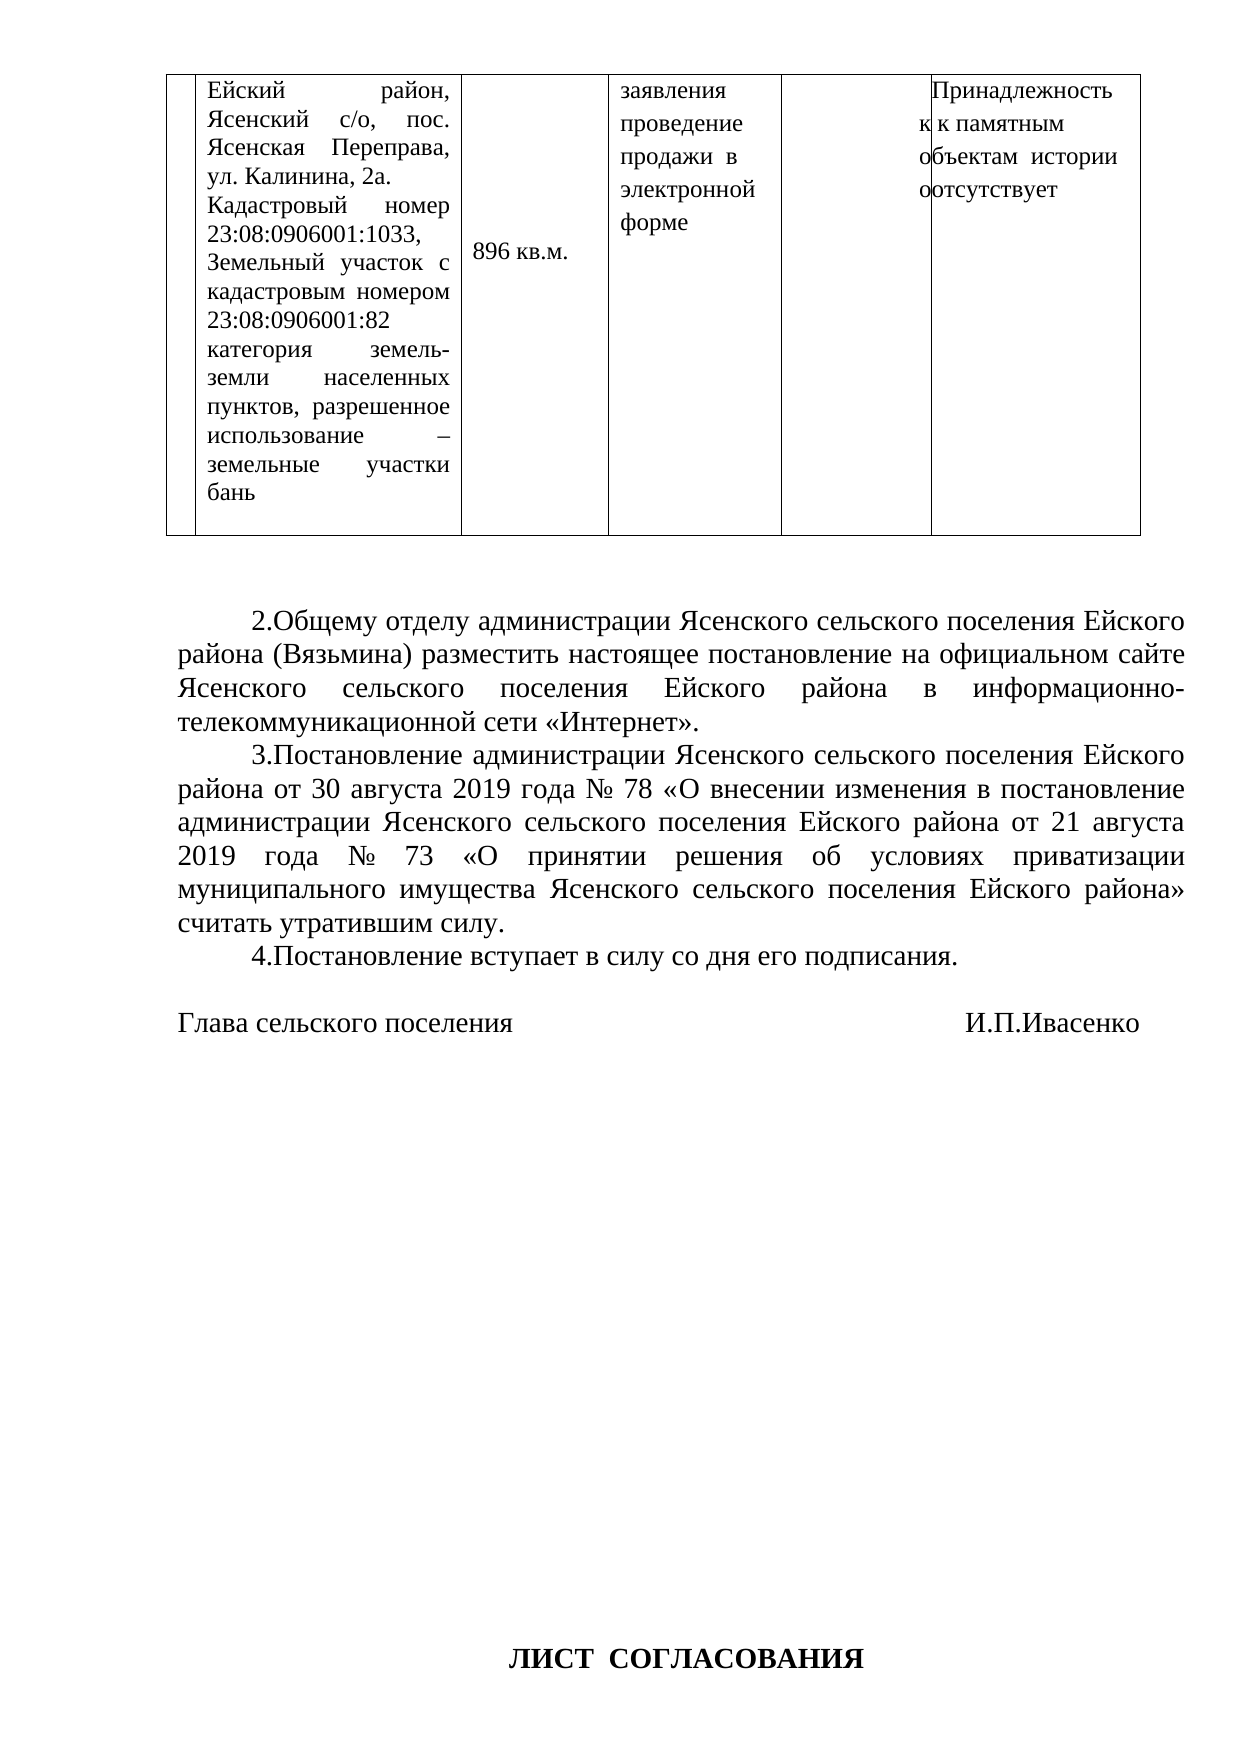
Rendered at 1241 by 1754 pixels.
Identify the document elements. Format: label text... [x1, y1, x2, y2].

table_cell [609, 75, 781, 535]
text 2.Общему отделу администрации Ясенского сельского поселения Ейского района (Вязьмина) разместить настоящее постановление на официальном сайте Ясенского сельского поселения Ейского района в информационно-телекоммуникационной сети «Интернет». [177, 603, 1186, 737]
text 3.Постановление администрации Ясенского сельского поселения Ейского района от 30 августа 2019 года № 78 «О внесении изменения в постановление администрации Ясенского сельского поселения Ейского района от 21 августа 2019 года № 73 «О принятии решения об условиях приватизации муниципального имущества Ясенского сельского поселения Ейского района» считать утратившим силу. [177, 737, 1186, 938]
text ЛИСТ СОГЛАСОВАНИЯ [177, 1641, 1196, 1675]
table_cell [196, 75, 461, 535]
text 4.Постановление вступает в силу со дня его подписания. [177, 938, 1186, 972]
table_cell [462, 75, 608, 535]
text Глава сельского поселения И.П.Ивасенко [177, 1006, 1196, 1039]
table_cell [782, 75, 931, 535]
table_cell 1 [167, 75, 195, 535]
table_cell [932, 75, 1140, 535]
